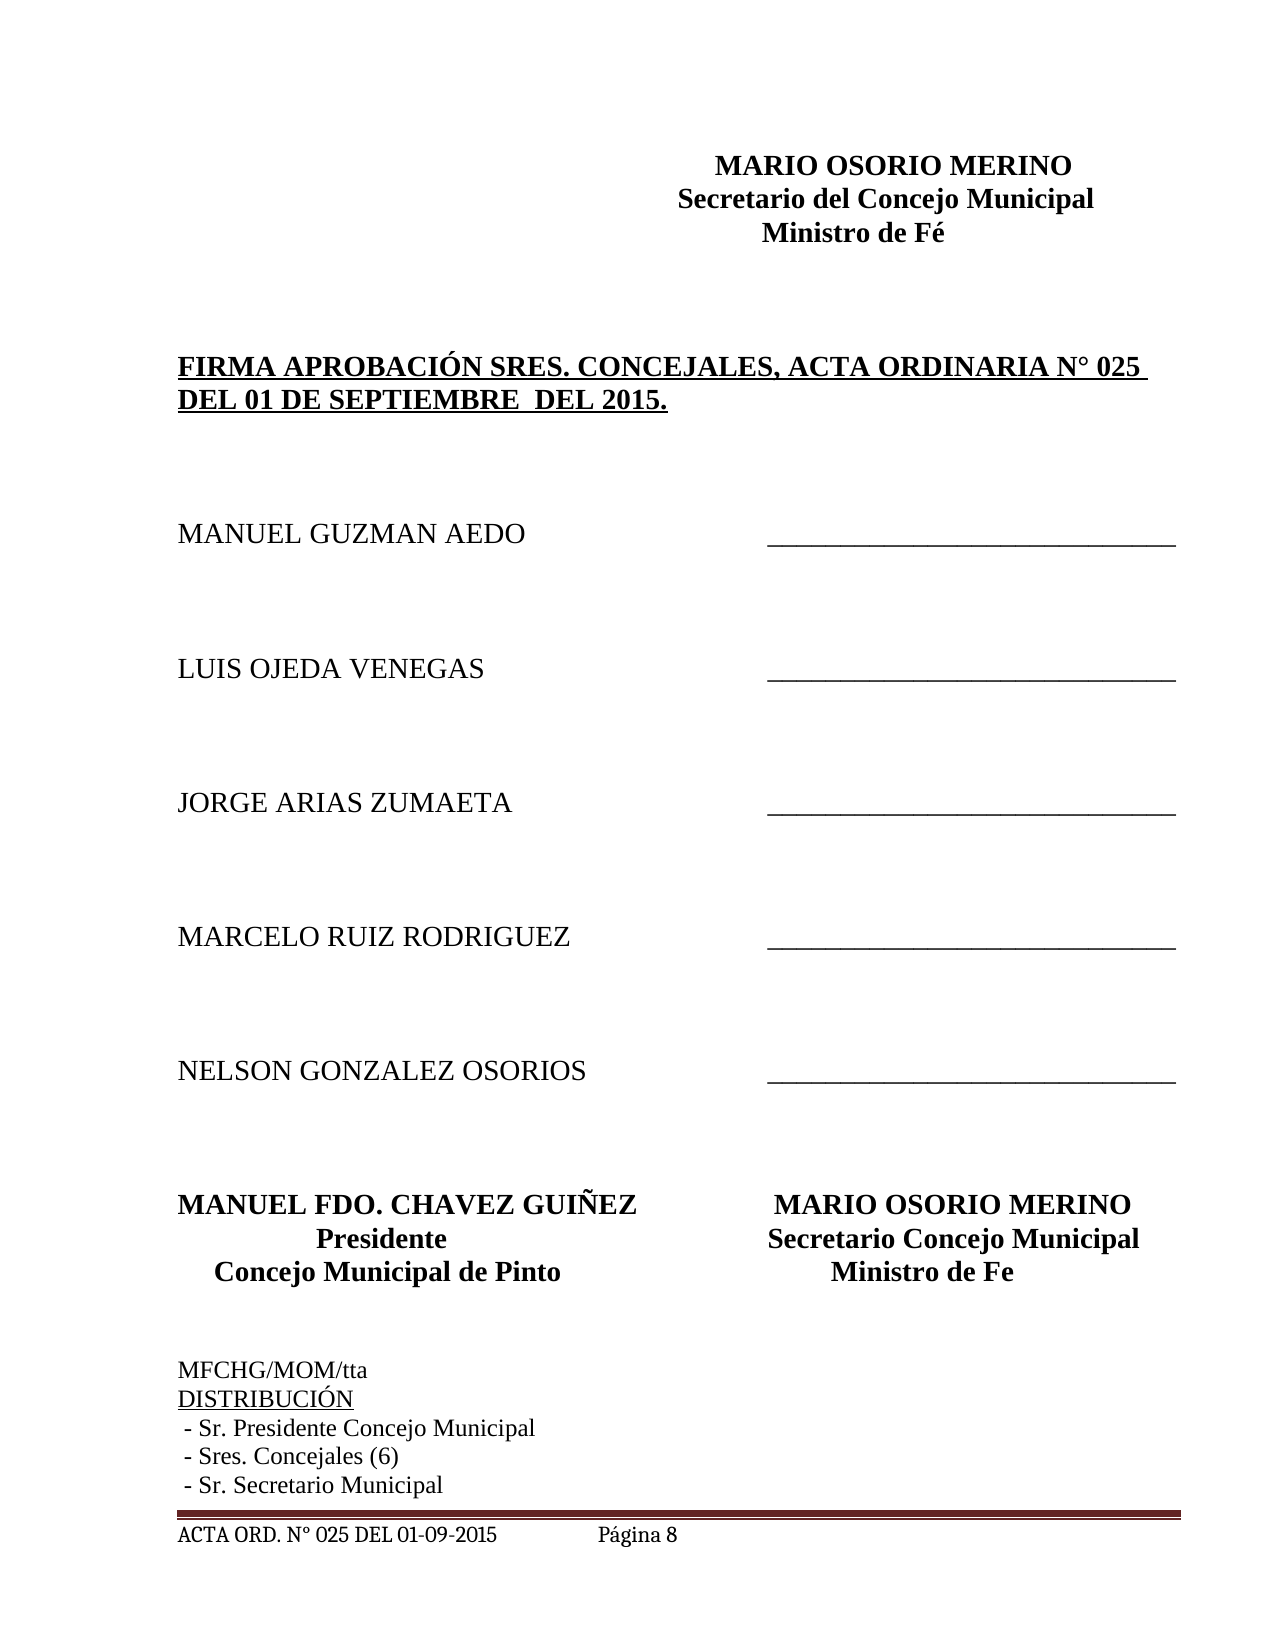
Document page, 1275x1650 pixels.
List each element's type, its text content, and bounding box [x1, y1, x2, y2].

text - Sr. Secretario Municipal [177, 1470, 1181, 1499]
text MARCELO RUIZ RODRIGUEZ ____________________________ [177, 919, 1181, 953]
text JORGE ARIAS ZUMAETA ____________________________ [177, 785, 1181, 818]
text MARIO OSORIO MERINO [215, 148, 1181, 181]
text Presidente Secretario Concejo Municipal [177, 1221, 1181, 1254]
text Secretario del Concejo Municipal [215, 181, 1181, 215]
text MANUEL GUZMAN AEDO ____________________________ [177, 517, 1181, 550]
text - Sres. Concejales (6) [177, 1441, 1181, 1470]
text FIRMA APROBACIÓN SRES. CONCEJALES, ACTA ORDINARIA N° 025 DEL 01 DE SEPTIEMBRE DEL 2015. [177, 349, 1181, 416]
text LUIS OJEDA VENEGAS ____________________________ [177, 651, 1181, 684]
text - Sr. Presidente Concejo Municipal [177, 1413, 1181, 1441]
text DISTRIBUCIÓN [177, 1384, 1181, 1413]
text MFCHG/MOM/tta [177, 1355, 1181, 1384]
text Concejo Municipal de Pinto Ministro de Fe [177, 1254, 1181, 1288]
text MANUEL FDO. CHAVEZ GUIÑEZ MARIO OSORIO MERINO [177, 1187, 1181, 1221]
text Ministro de Fé [215, 215, 1181, 248]
text NELSON GONZALEZ OSORIOS ____________________________ [177, 1053, 1181, 1087]
